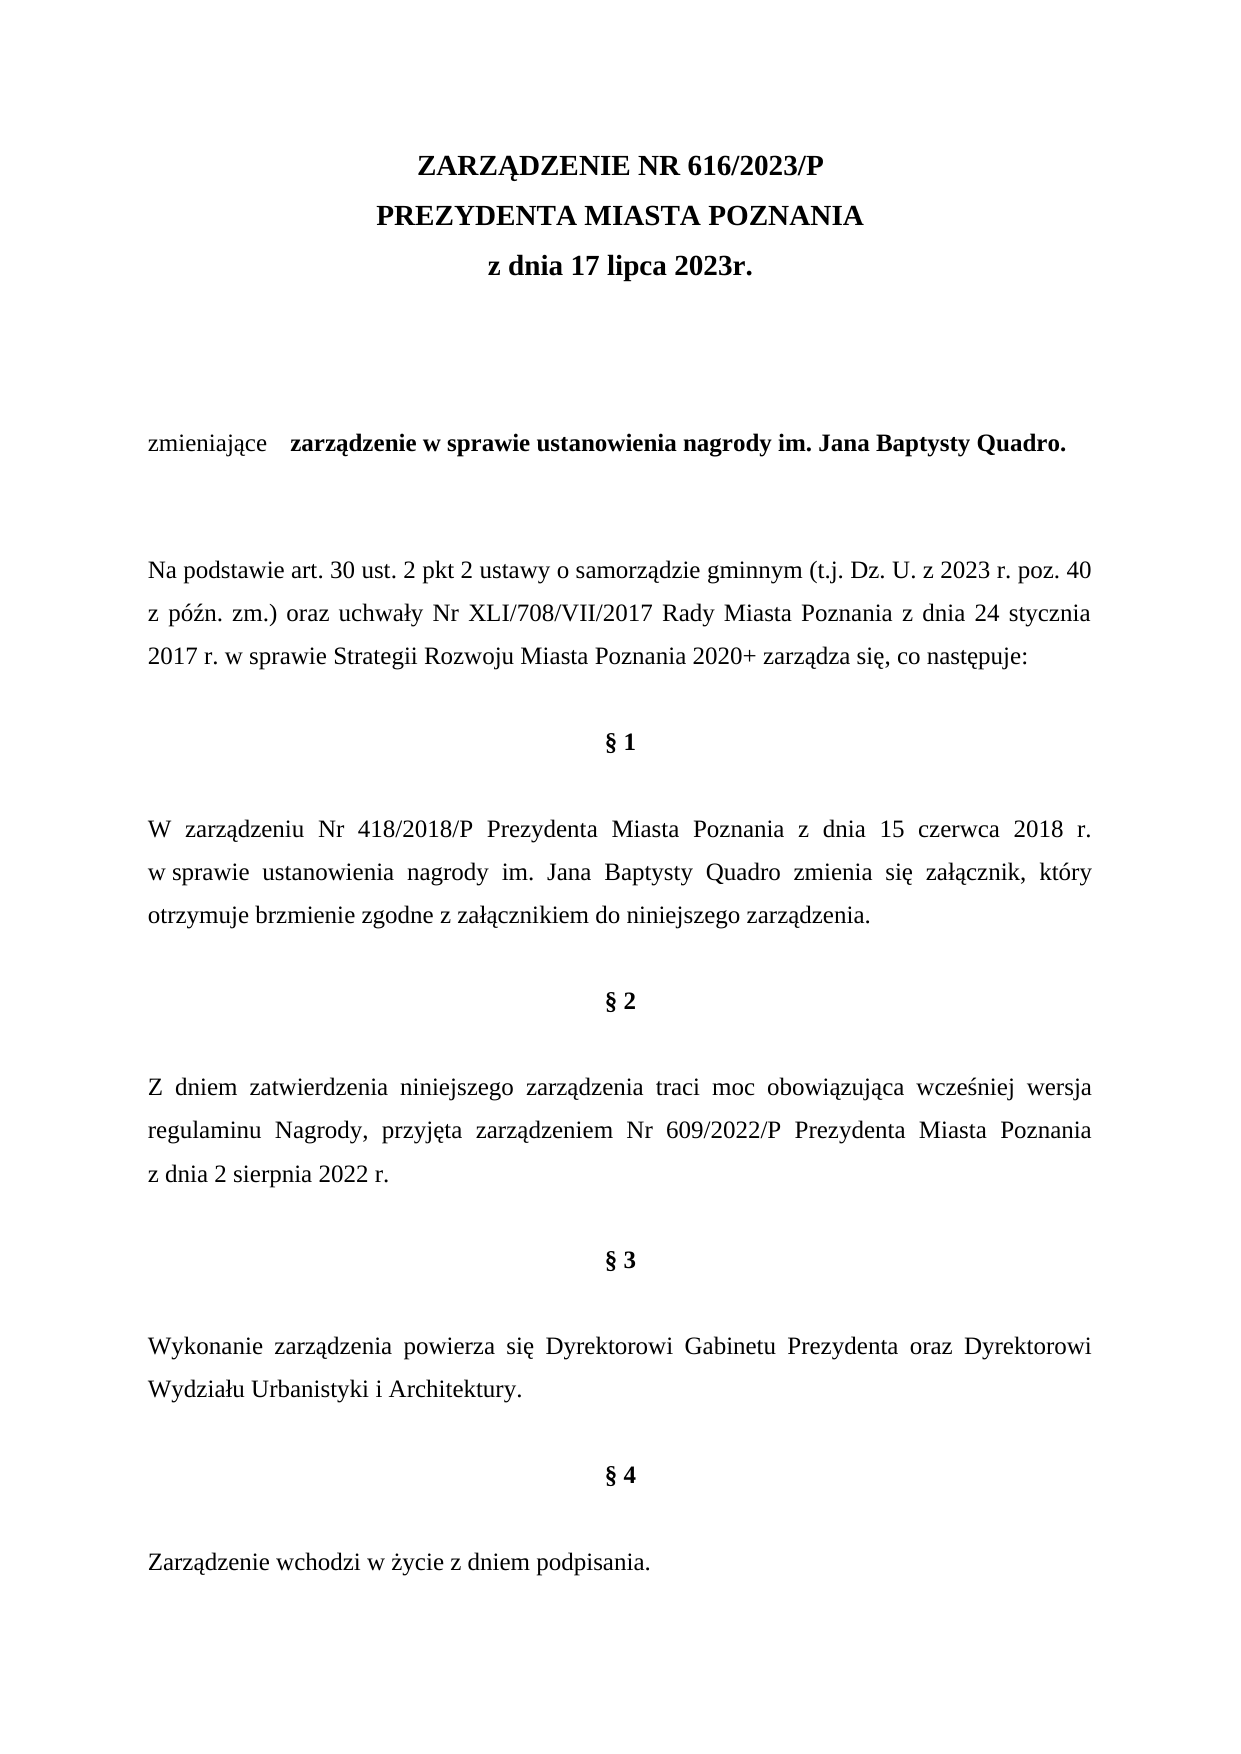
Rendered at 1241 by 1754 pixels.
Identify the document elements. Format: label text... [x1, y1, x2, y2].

table_header zmieniające [136, 428, 279, 469]
text Wykonanie zarządzenia powierza się Dyrektorowi Gabinetu Prezydenta oraz Dyrektorowi Wydziału Urbanistyki i Architektury. [148, 1331, 1093, 1403]
text z dnia 17 lipca 2023r. [148, 248, 1093, 282]
subtitle PREZYDENTA MIASTA POZNANIA [148, 198, 1093, 231]
text W zarządzeniu Nr 418/2018/P Prezydenta Miasta Poznania z dnia 15 czerwca 2018 r. w sprawie ustanowienia nagrody im. Jana Baptysty Quadro zmienia się załącznik, który otrzymuje brzmienie zgodne z załącznikiem do niniejszego zarządzenia. [148, 814, 1093, 929]
text § 4 [148, 1461, 1093, 1489]
text § 1 [148, 727, 1093, 756]
text Na podstawie art. 30 ust. 2 pkt 2 ustawy o samorządzie gminnym (t.j. Dz. U. z 2023 r. poz. 40 z późn. zm.) oraz uchwały Nr XLI/708/VII/2017 Rady Miasta Poznania z dnia 24 stycznia 2017 r. w sprawie Strategii Rozwoju Miasta Poznania 2020+ zarządza się, co następuje: [148, 555, 1093, 670]
text Zarządzenie wchodzi w życie z dniem podpisania. [148, 1547, 1093, 1576]
text § 3 [148, 1245, 1093, 1274]
subtitle ZARZĄDZENIE NR [148, 148, 1093, 181]
text § 2 [148, 986, 1093, 1015]
table_header zarządzenie w sprawie ustanowienia nagrody im. Jana Baptysty Quadro. [279, 428, 1104, 469]
text Z dniem zatwierdzenia niniejszego zarządzenia traci moc obowiązująca wcześniej wersja regulaminu Nagrody, przyjęta zarządzeniem Nr 609/2022/P Prezydenta Miasta Poznania z dnia 2 sierpnia 2022 r. [148, 1072, 1093, 1187]
